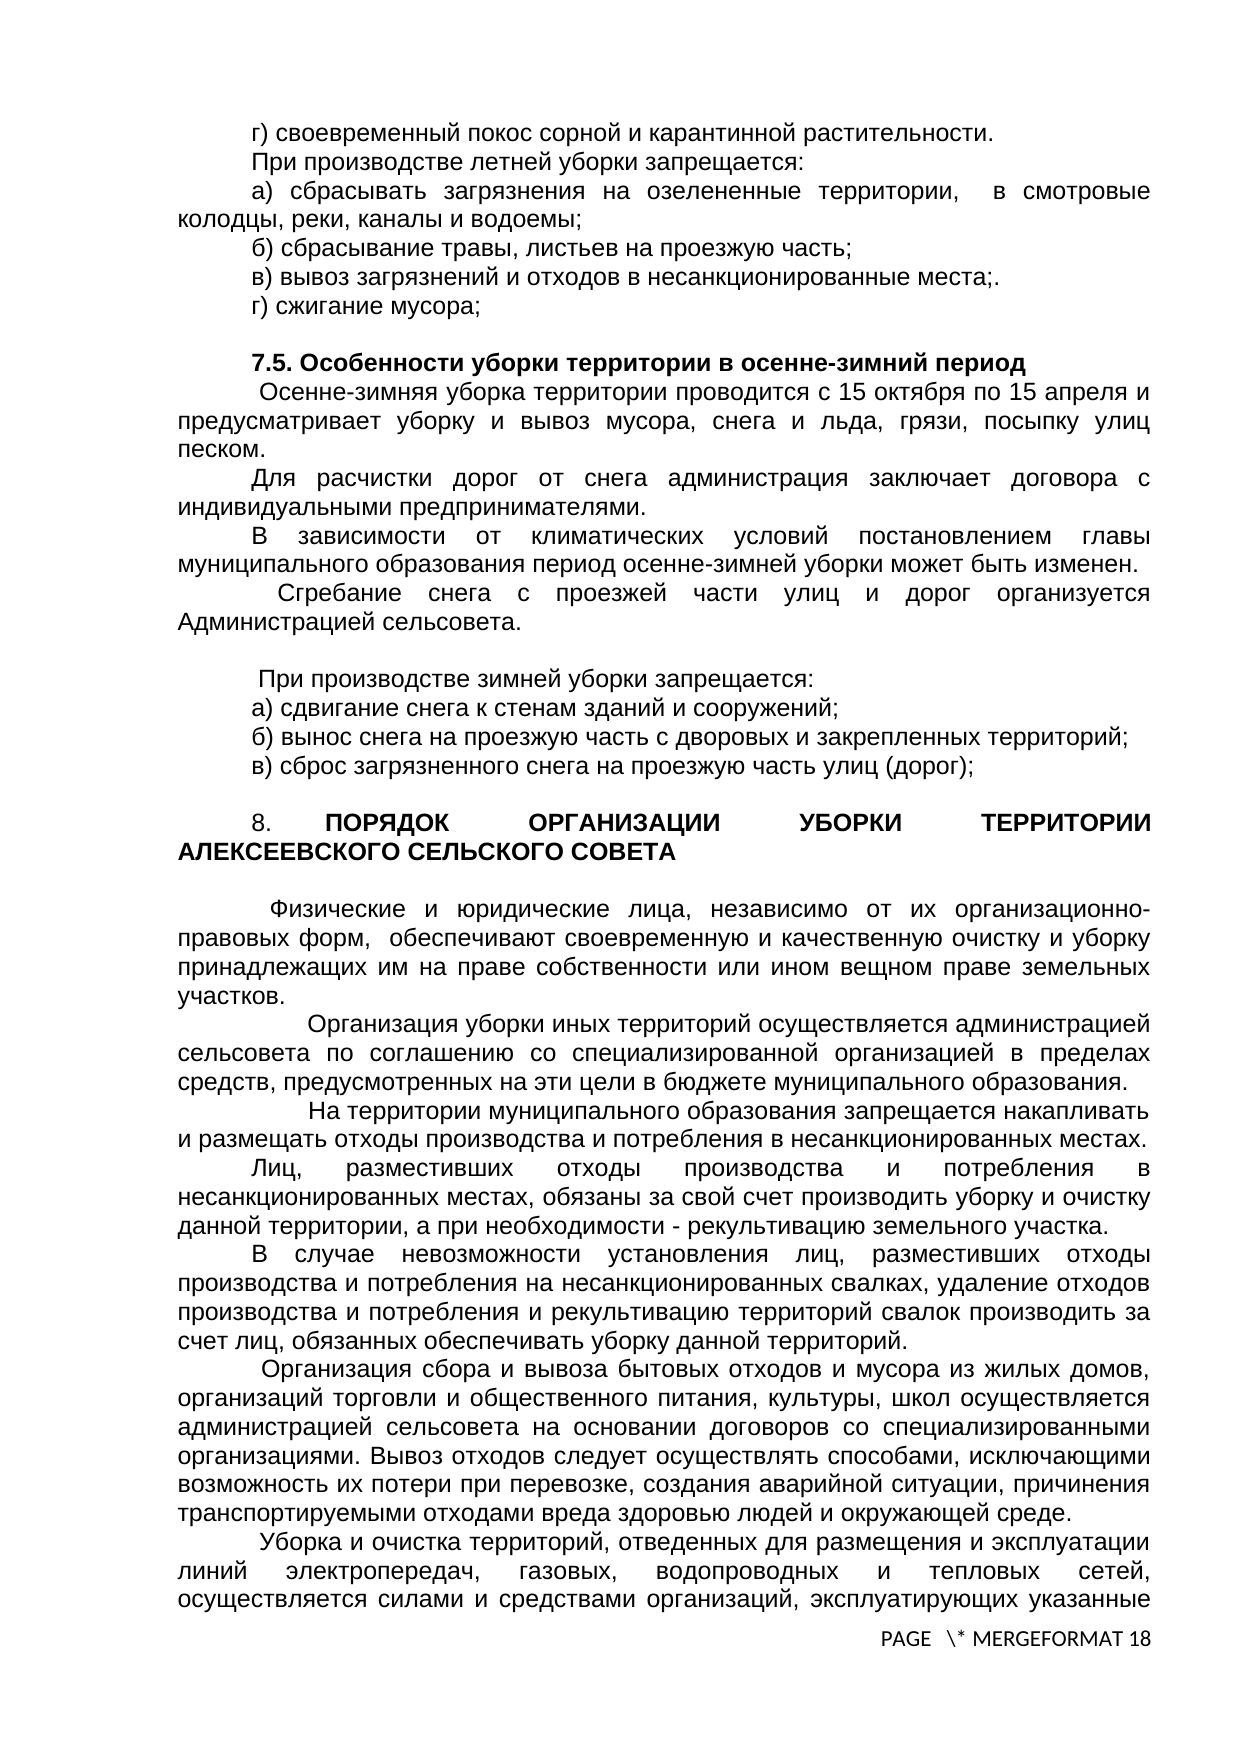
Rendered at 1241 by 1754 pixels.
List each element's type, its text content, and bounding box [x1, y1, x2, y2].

text г) сжигание мусора; [177, 291, 1152, 319]
text 7.5. Особенности уборки территории в осенне-зимний период [177, 348, 1152, 377]
text г) своевременный покос сорной и карантинной растительности. [177, 118, 1152, 147]
text в) сброс загрязненного снега на проезжую часть улиц (дорог); [177, 751, 1152, 779]
text Лиц, разместивших отходы производства и потребления в несанкционированных местах, обязаны за свой счет производить уборку и очистку данной территории, а при необходимости - рекультивацию земельного участка. [177, 1153, 1152, 1239]
text При производстве зимней уборки запрещается: [177, 664, 1152, 693]
text В зависимости от климатических условий постановлением главы муниципального образования период осенне-зимней уборки может быть изменен. [177, 521, 1152, 578]
text В случае невозможности установления лиц, разместивших отходы производства и потребления на несанкционированных свалках, удаление отходов производства и потребления и рекультивацию территорий свалок производить за счет лиц, обязанных обеспечивать уборку данной территорий. [177, 1239, 1152, 1354]
text При производстве летней уборки запрещается: [177, 147, 1152, 176]
text Осенне-зимняя уборка территории проводится с 15 октября по 15 апреля и предусматривает уборку и вывоз мусора, снега и льда, грязи, посыпку улиц песком. [177, 377, 1152, 463]
text б) сбрасывание травы, листьев на проезжую часть; [177, 233, 1152, 262]
text Организация уборки иных территорий осуществляется администрацией сельсовета по соглашению со специализированной организацией в пределах средств, предусмотренных на эти цели в бюджете муниципального образования. [177, 1009, 1152, 1096]
text Сгребание снега с проезжей части улиц и дорог организуется Администрацией сельсовета. [177, 578, 1152, 636]
text Физические и юридические лица, независимо от их организационно-правовых форм, обеспечивают своевременную и качественную очистку и уборку принадлежащих им на праве собственности или ином вещном праве земельных участков. [177, 894, 1152, 1009]
text Для расчистки дорог от снега администрация заключает договора с индивидуальными предпринимателями. [177, 463, 1152, 521]
text б) вынос снега на проезжую часть с дворовых и закрепленных территорий; [177, 722, 1152, 751]
list ПОРЯДОК ОРГАНИЗАЦИИ УБОРКИ ТЕРРИТОРИИ АЛЕКСЕЕВСКОГО СЕЛЬСКОГО СОВЕТА [177, 808, 1152, 866]
text в) вывоз загрязнений и отходов в несанкционированные места;. [177, 262, 1152, 291]
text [177, 1527, 1152, 1613]
text а) сдвигание снега к стенам зданий и сооружений; [177, 693, 1152, 722]
text а) сбрасывать загрязнения на озелененные территории, в смотровые колодцы, реки, каналы и водоемы; [177, 176, 1152, 233]
text На территории муниципального образования запрещается накапливать и размещать отходы производства и потребления в несанкционированных местах. [177, 1096, 1152, 1153]
text Организация сбора и вывоза бытовых отходов и мусора из жилых домов, организаций торговли и общественного питания, культуры, школ осуществляется администрацией сельсовета на основании договоров со специализированными организациями. Вывоз отходов следует осуществлять способами, исключающими возможность их потери при перевозке, создания аварийной ситуации, причинения транспортируемыми отходами вреда здоровью людей и окружающей среде. [177, 1354, 1152, 1527]
